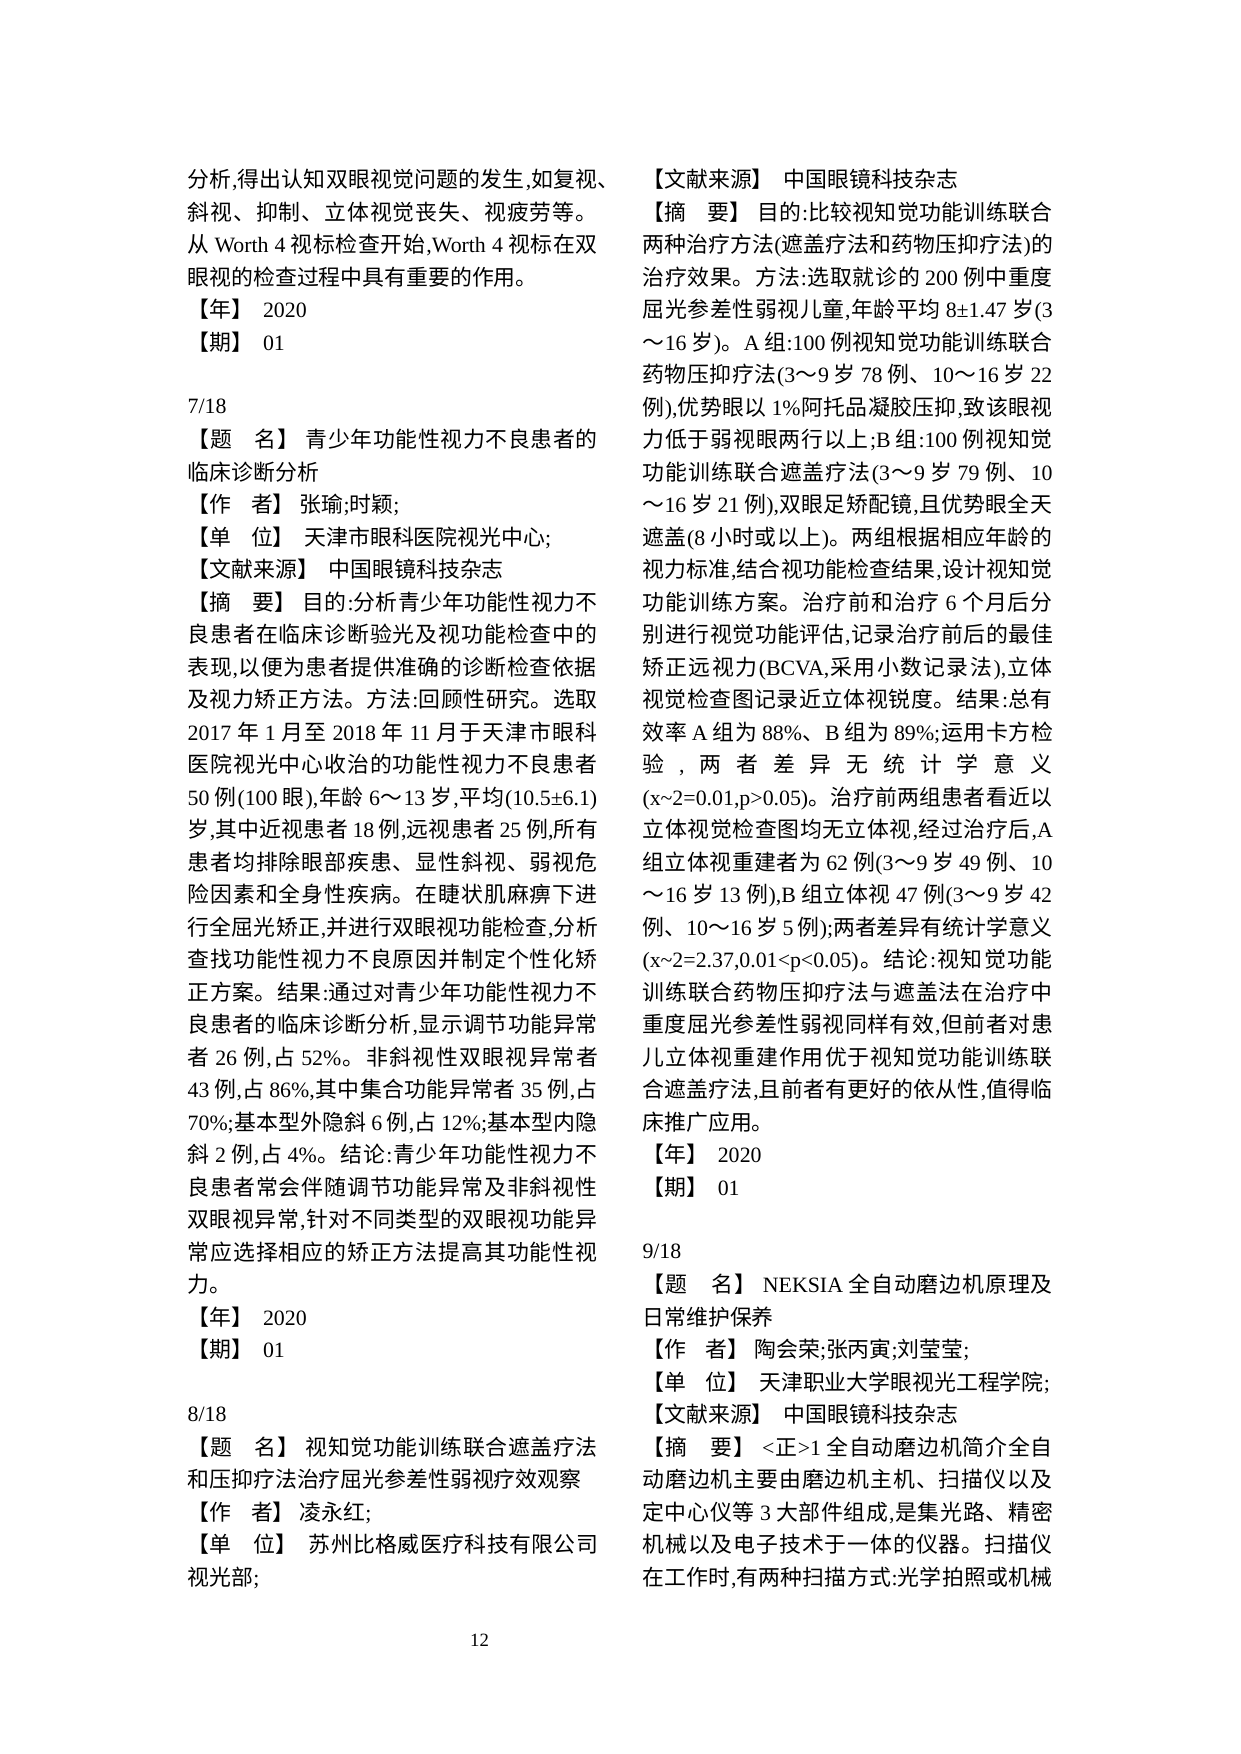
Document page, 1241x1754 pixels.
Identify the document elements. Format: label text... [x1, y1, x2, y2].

text 【年】 2020 [187, 1299, 598, 1332]
text 【作 者】 凌永红; [187, 1494, 598, 1527]
text 【期】 01 [187, 1332, 598, 1364]
text 【单 位】 天津市眼科医院视光中心; [187, 519, 598, 552]
text 【期】 01 [642, 1169, 1053, 1202]
text 【文献来源】 中国眼镜科技杂志 [642, 1397, 1053, 1429]
text 【作 者】 陶会荣;张丙寅;刘莹莹; [642, 1332, 1053, 1364]
text 【单 位】 苏州比格威医疗科技有限公司视光部; [187, 1527, 598, 1592]
text 【单 位】 天津职业大学眼视光工程学院; [642, 1364, 1053, 1397]
text 【摘 要】 目的:分析青少年功能性视力不良患者在临床诊断验光及视功能检查中的表现,以便为患者提供准确的诊断检查依据及视力矫正方法。方法:回顾性研究。选取2017年1月至2018年11月于天津市眼科医院视光中心收治的功能性视力不良患者50例(100眼),年龄6～13岁,平均(10.5±6.1)岁,其中近视患者18例,远视患者25例,所有患者均排除眼部疾患、显性斜视、弱视危险因素和全身性疾病。在睫状肌麻痹下进行全屈光矫正,并进行双眼视功能检查,分析查找功能性视力不良原因并制定个性化矫正方案。结果:通过对青少年功能性视力不良患者的临床诊断分析,显示调节功能异常者26例,占52%。非斜视性双眼视异常者43例,占86%,其中集合功能异常者35例,占70%;基本型外隐斜6例,占12%;基本型内隐斜2例,占4%。结论:青少年功能性视力不良患者常会伴随调节功能异常及非斜视性双眼视异常,针对不同类型的双眼视功能异常应选择相应的矫正方法提高其功能性视力。 [187, 584, 598, 1299]
text 【年】 2020 [187, 292, 598, 324]
text 7/18 [187, 389, 598, 422]
text 【年】 2020 [642, 1137, 1053, 1169]
text 【题 名】 视知觉功能训练联合遮盖疗法和压抑疗法治疗屈光参差性弱视疗效观察 [187, 1429, 598, 1494]
text 【摘 要】 目的:比较视知觉功能训练联合两种治疗方法(遮盖疗法和药物压抑疗法)的治疗效果。方法:选取就诊的200例中重度屈光参差性弱视儿童,年龄平均8±1.47岁(3～16岁)。A组:100例视知觉功能训练联合药物压抑疗法(3～9岁78例、10～16岁22例),优势眼以1%阿托品凝胶压抑,致该眼视力低于弱视眼两行以上;B组:100例视知觉功能训练联合遮盖疗法(3～9岁79例、10～16岁21例),双眼足矫配镜,且优势眼全天遮盖(8小时或以上)。两组根据相应年龄的视力标准,结合视功能检查结果,设计视知觉功能训练方案。治疗前和治疗6个月后分别进行视觉功能评估,记录治疗前后的最佳矫正远视力(BCVA,采用小数记录法),立体视觉检查图记录近立体视锐度。结果:总有效率A组为88%、B组为89%;运用卡方检验,两者差异无统计学意义(x~2=0.01,p>0.05)。治疗前两组患者看近以立体视觉检查图均无立体视,经过治疗后,A组立体视重建者为62例(3～9岁49例、10～16岁13例),B组立体视47例(3～9岁42例、10～16岁5例);两者差异有统计学意义(x~2=2.37,0.01<p<0.05)。结论:视知觉功能训练联合药物压抑疗法与遮盖法在治疗中重度屈光参差性弱视同样有效,但前者对患儿立体视重建作用优于视知觉功能训练联合遮盖疗法,且前者有更好的依从性,值得临床推广应用。 [642, 194, 1053, 1137]
text 【题 名】 青少年功能性视力不良患者的临床诊断分析 [187, 422, 598, 487]
text 8/18 [187, 1397, 598, 1429]
text 【文献来源】 中国眼镜科技杂志 [187, 552, 598, 584]
text 【期】 01 [187, 324, 598, 357]
text 【题 名】 NEKSIA全自动磨边机原理及日常维护保养 [642, 1267, 1053, 1332]
text 【作 者】 张瑜;时颖; [187, 487, 598, 519]
text 【文献来源】 中国眼镜科技杂志 [642, 162, 1053, 194]
text 9/18 [642, 1234, 1053, 1267]
